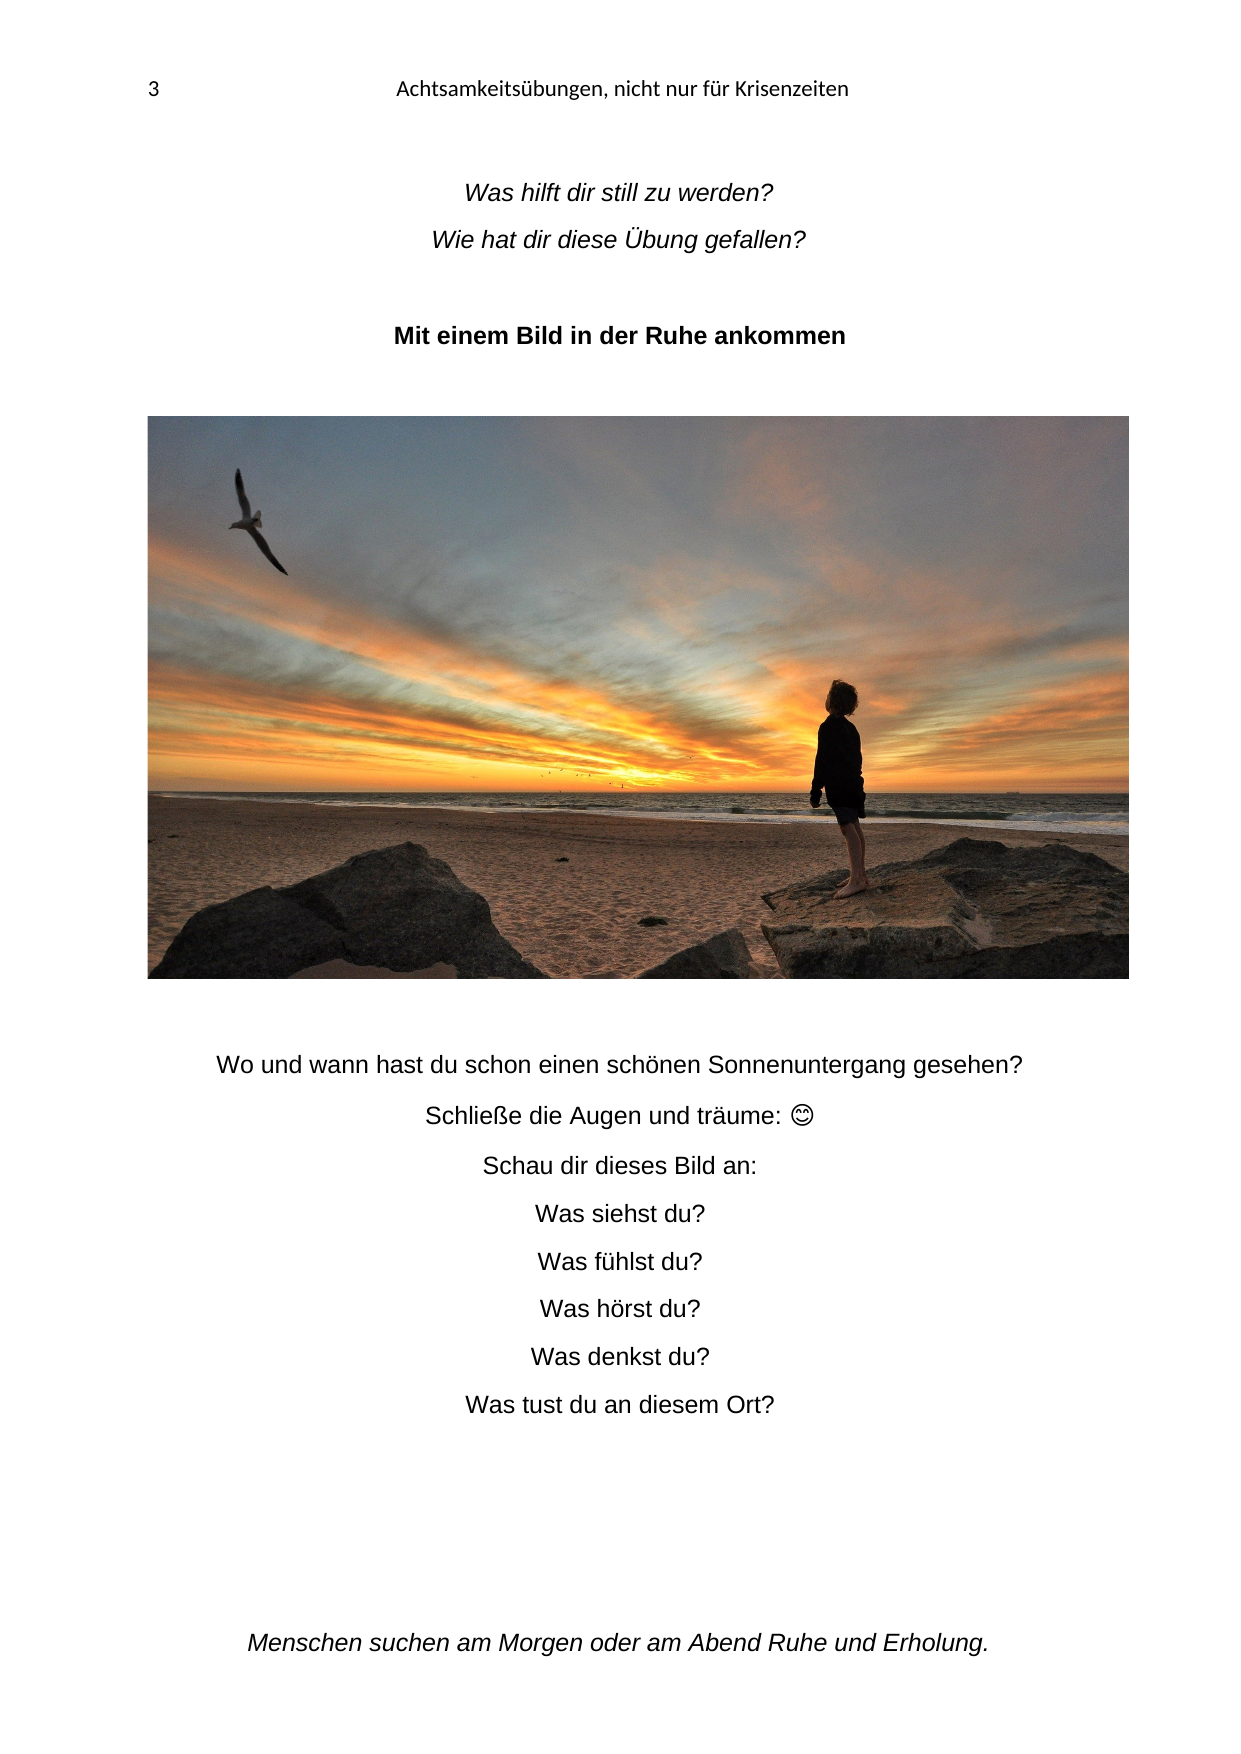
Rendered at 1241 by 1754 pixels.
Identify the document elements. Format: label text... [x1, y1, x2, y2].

text Was hilft dir still zu werden? [148, 177, 1093, 206]
text Wo und wann hast du schon einen schönen Sonnenuntergang gesehen? [148, 1050, 1093, 1079]
text Schau dir dieses Bild an: [148, 1151, 1093, 1180]
picture [147, 416, 1129, 979]
text Was hörst du? [148, 1294, 1093, 1323]
text Was denkst du? [148, 1342, 1093, 1371]
text Was fühlst du? [148, 1247, 1093, 1276]
text Schließe die Augen und träume: [148, 1098, 1093, 1132]
text Wie hat dir diese Übung gefallen? [148, 225, 1093, 254]
text Was siehst du? [148, 1199, 1093, 1228]
text Menschen suchen am Morgen oder am Abend Ruhe und Erholung. [148, 1628, 1093, 1657]
text Mit einem Bild in der Ruhe ankommen [148, 321, 1093, 349]
text Was tust du an diesem Ort? [148, 1390, 1093, 1419]
